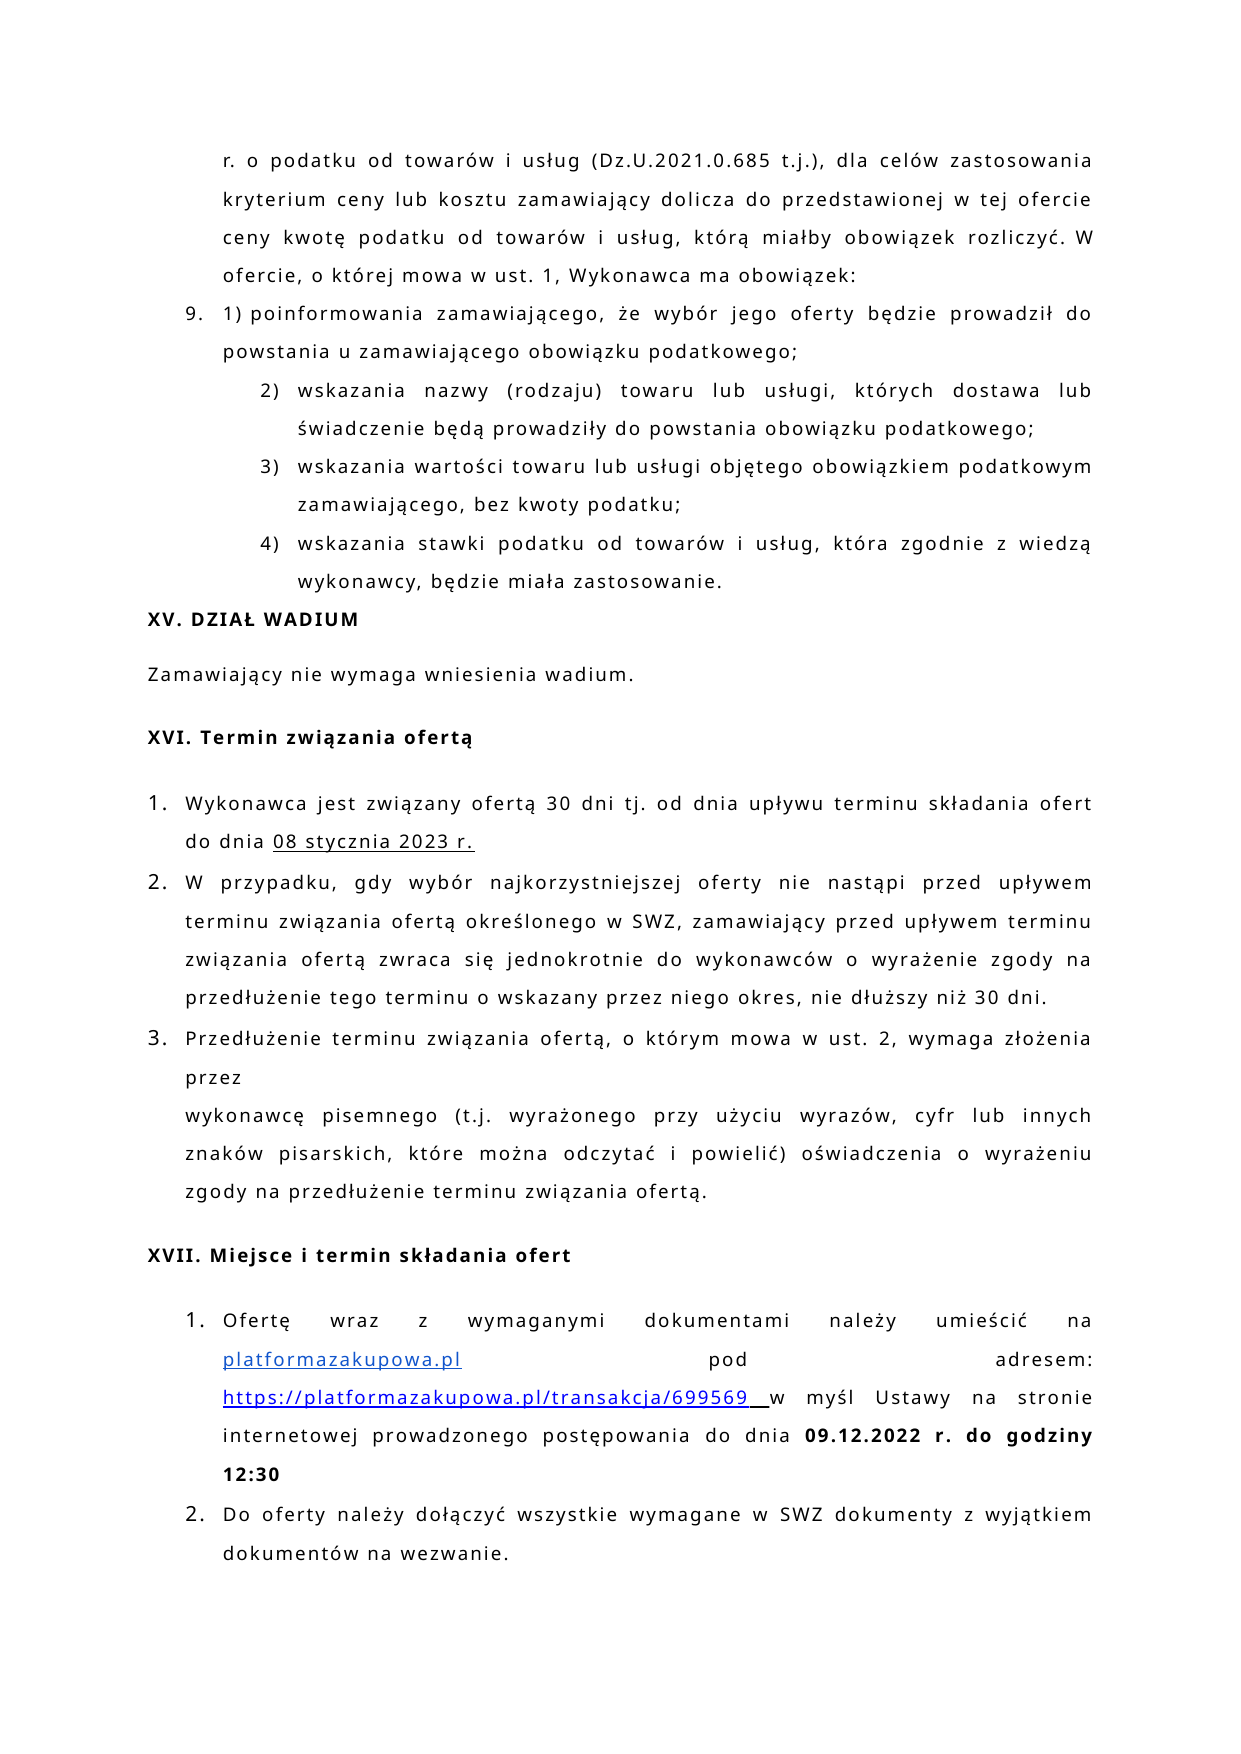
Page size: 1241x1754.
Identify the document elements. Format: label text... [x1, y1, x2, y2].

list wskazania nazwy (rodzaju) towaru lub usługi, których dostawa lub świadczenie będą prowadziły do powstania obowiązku podatkowego; [260, 377, 1093, 441]
text Zamawiający nie wymaga wniesienia wadium. [148, 661, 1093, 687]
text XVI. Termin związania ofertą [148, 724, 1093, 750]
text XV. DZIAŁ WADIUM [148, 606, 1093, 632]
list Ofertę wraz z wymaganymi dokumentami należy umieścić na platformazakupowa.pl pod adresem: https://platformazakupowa.pl/transakcja/699569 w myśl Ustawy na stronie internetowej prowadzonego postępowania do dnia 09.12.2022 r. do godziny 12:30 [185, 1305, 1093, 1487]
list Wykonawca jest związany ofertą 30 dni tj. od dnia upływu terminu składania ofert do dnia 08 stycznia 2023 r. [148, 788, 1093, 854]
list wskazania stawki podatku od towarów i usług, która zgodnie z wiedzą wykonawcy, będzie miała zastosowanie. [260, 530, 1093, 594]
list 1) poinformowania zamawiającego, że wybór jego oferty będzie prowadził do powstania u zamawiającego obowiązku podatkowego; [185, 301, 1093, 364]
text XVII. Miejsce i termin składania ofert [148, 1242, 1093, 1267]
list Do oferty należy dołączyć wszystkie wymagane w SWZ dokumenty z wyjątkiem dokumentów na wezwanie. [185, 1499, 1093, 1566]
list wskazania wartości towaru lub usługi objętego obowiązkiem podatkowym zamawiającego, bez kwoty podatku; [260, 453, 1093, 517]
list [185, 148, 1093, 288]
list Przedłużenie terminu związania ofertą, o którym mowa w ust. 2, wymaga złożenia przez wykonawcę pisemnego (t.j. wyrażonego przy użyciu wyrazów, cyfr lub innych znaków pisarskich, które można odczytać i powielić) oświadczenia o wyrażeniu zgody na przedłużenie terminu związania ofertą. [148, 1023, 1093, 1204]
list W przypadku, gdy wybór najkorzystniejszej oferty nie nastąpi przed upływem terminu związania ofertą określonego w SWZ, zamawiający przed upływem terminu związania ofertą zwraca się jednokrotnie do wykonawców o wyrażenie zgody na przedłużenie tego terminu o wskazany przez niego okres, nie dłuższy niż 30 dni. [148, 867, 1093, 1010]
